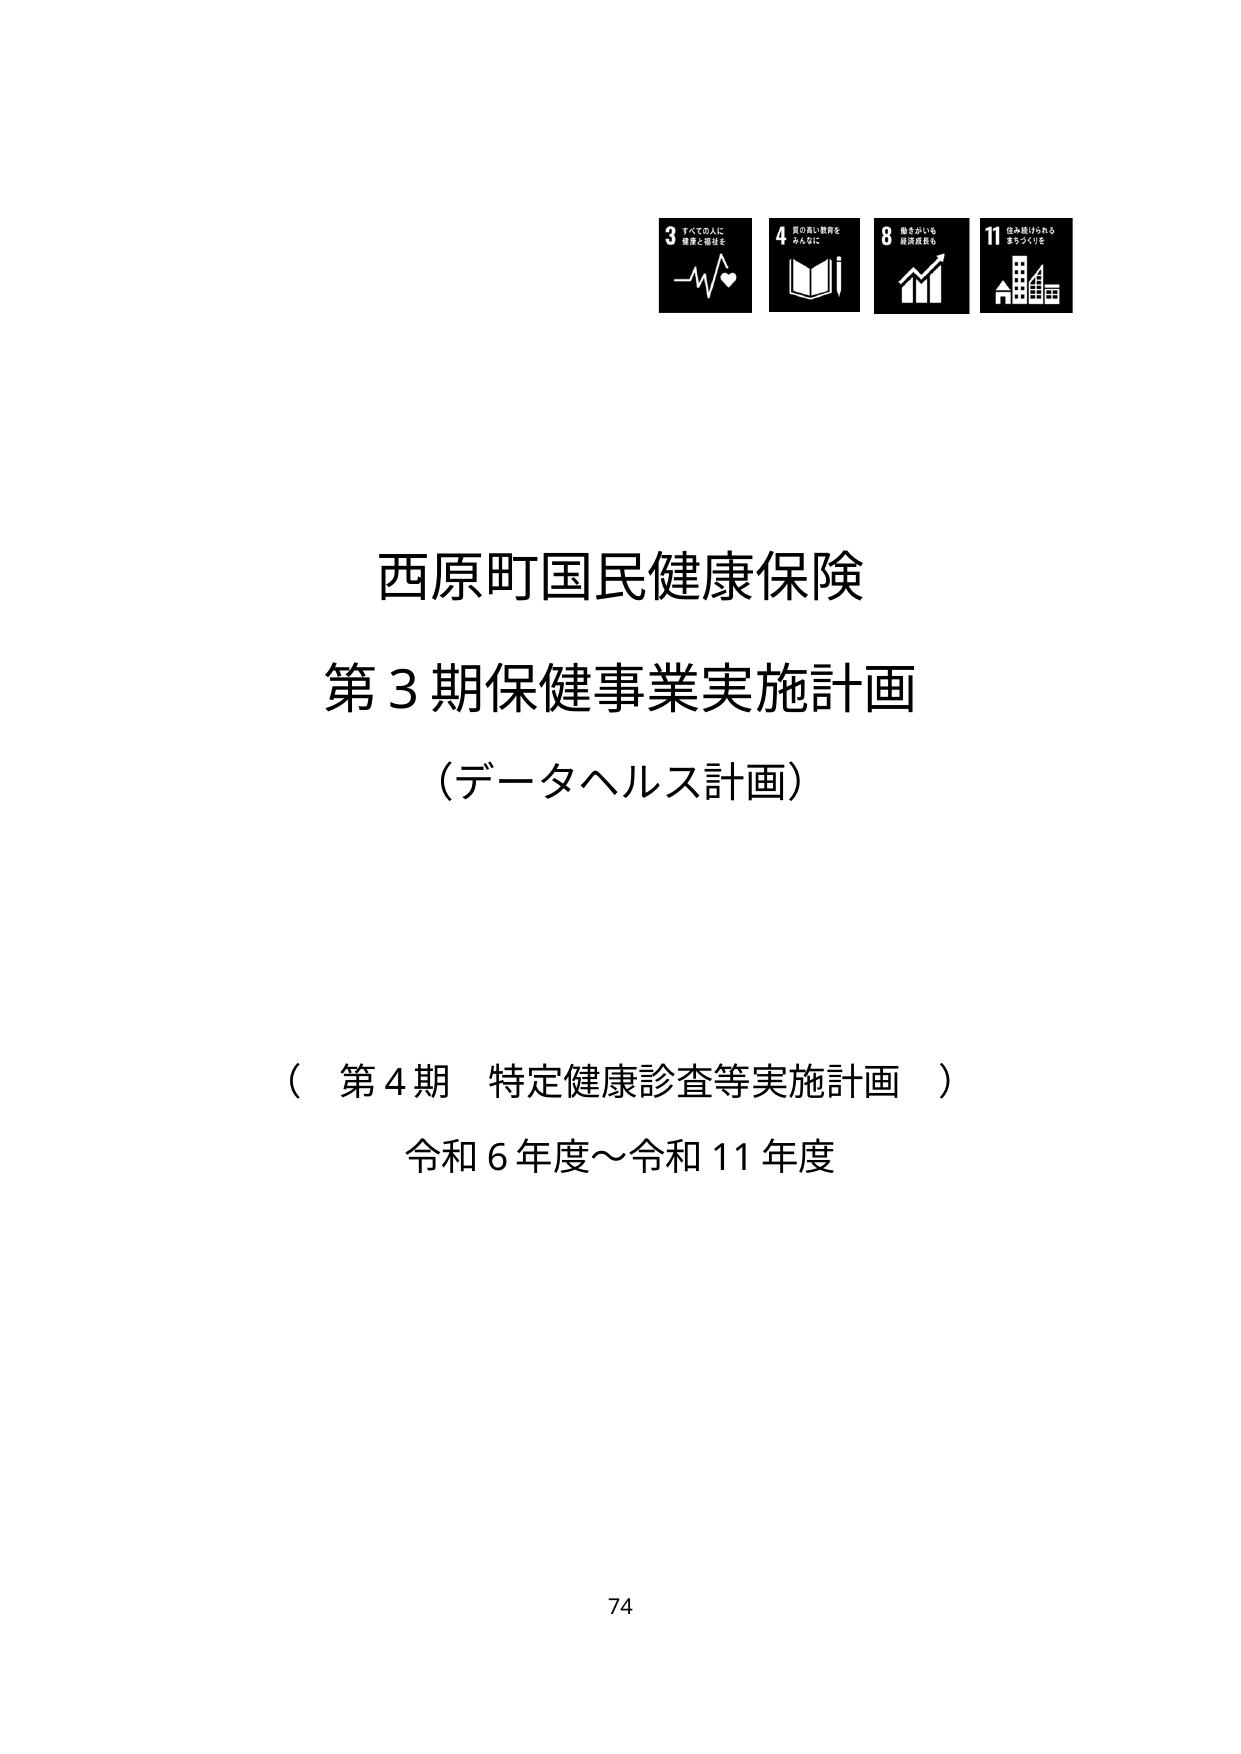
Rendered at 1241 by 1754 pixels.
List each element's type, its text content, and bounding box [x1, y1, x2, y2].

text 令和6年度～令和11年度 [177, 1117, 1063, 1192]
text 第3期保健事業実施計画 [177, 629, 1063, 742]
text （データヘルス計画） [177, 742, 1063, 817]
text （ 第4期 特定健康診査等実施計画 ） [177, 1042, 1063, 1117]
text 西原町国民健康保険 [177, 517, 1063, 629]
picture [658, 218, 1073, 314]
